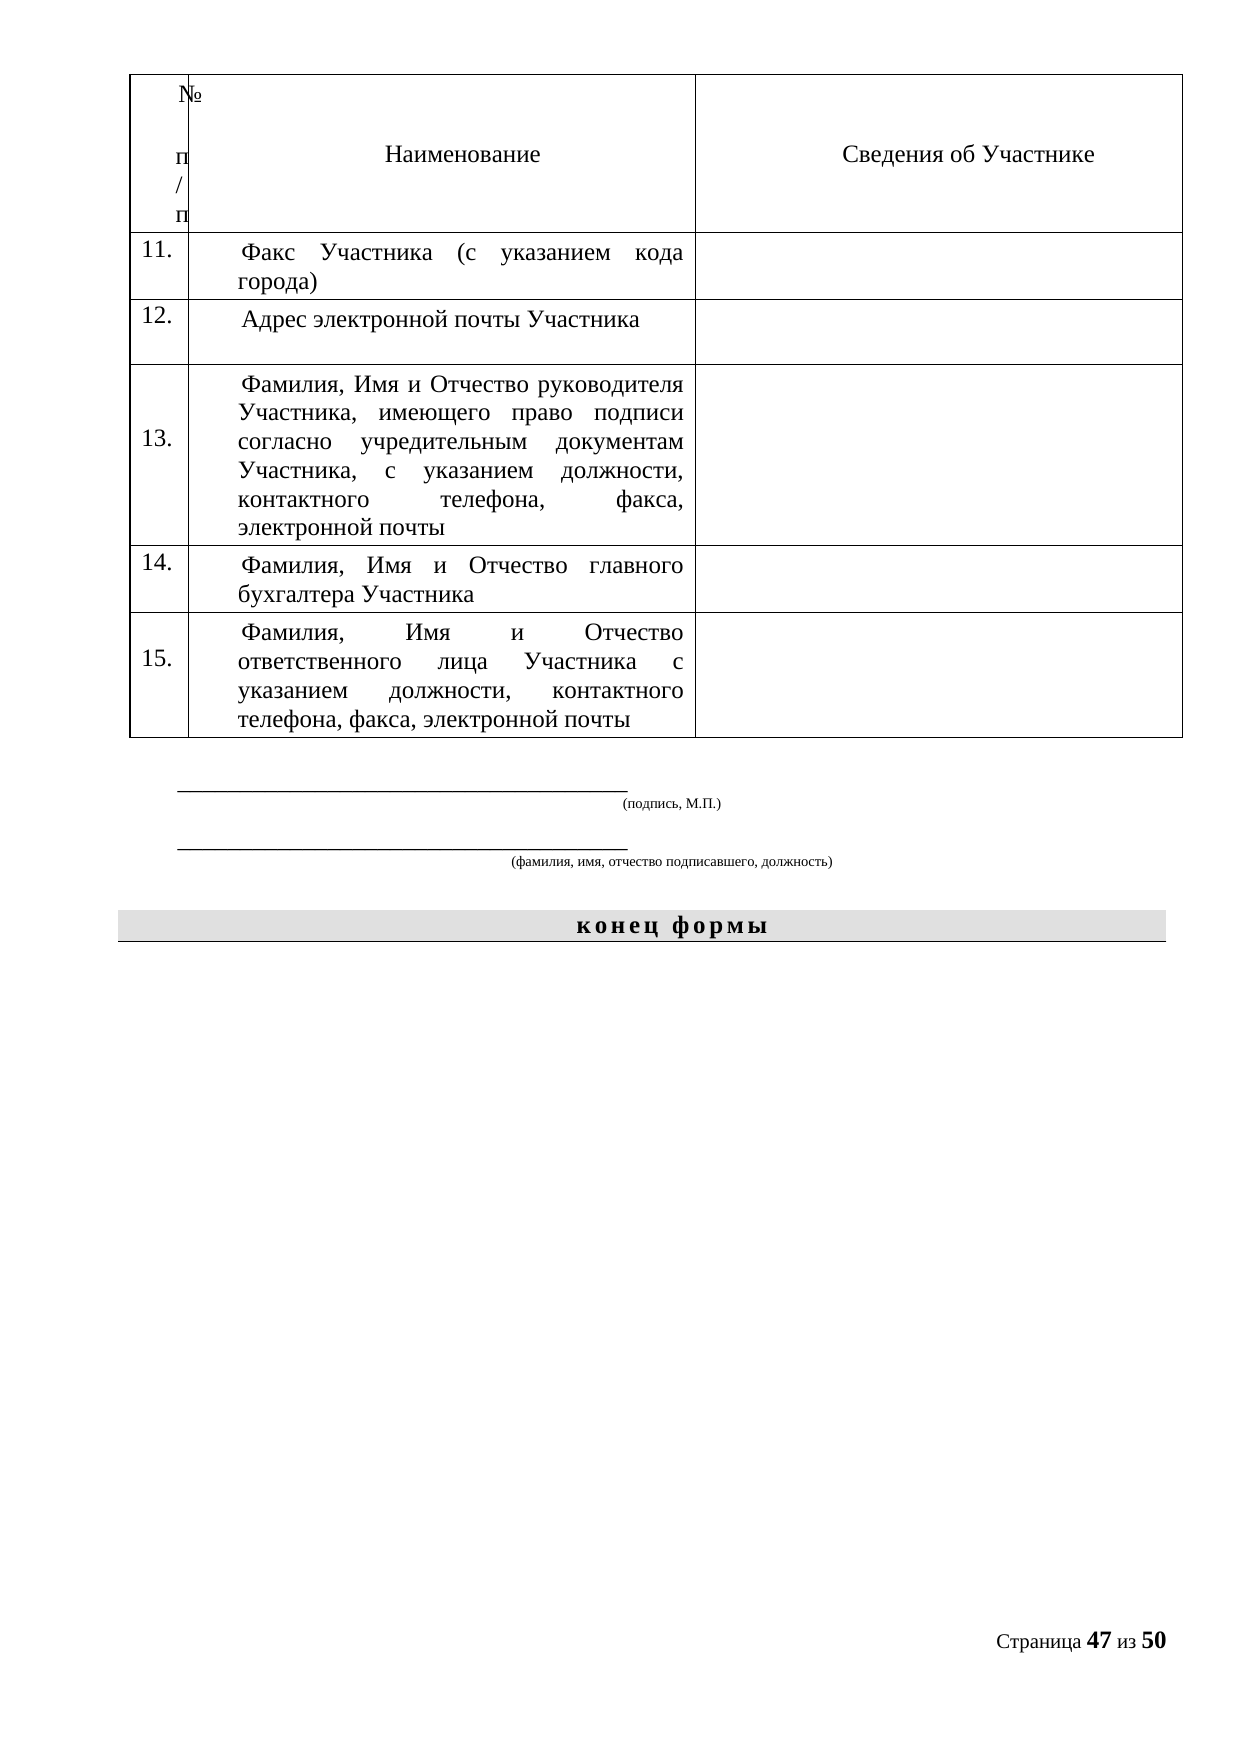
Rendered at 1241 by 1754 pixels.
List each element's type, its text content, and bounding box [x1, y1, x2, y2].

text ____________________________________ [118, 824, 1166, 853]
table_cell Факс Участника (с указанием кода города) [189, 233, 695, 299]
table_cell Фамилия, Имя и Отчество главного бухгалтера Участника [189, 546, 695, 612]
table_cell Фамилия, Имя и Отчество руководителя Участника, имеющего право подписи согласно учредительным документам Участника, с указанием должности, контактного телефона, факса, электронной почты [189, 365, 695, 545]
table_cell [131, 546, 188, 612]
text конец формы [118, 910, 1166, 941]
text (фамилия, имя, отчество подписавшего, должность) [118, 853, 1166, 881]
table_cell Фамилия, Имя и Отчество ответственного лица Участника с указанием должности, контактного телефона, факса, электронной почты [189, 613, 695, 737]
table_header Сведения об Участнике [696, 75, 1182, 232]
table_cell [696, 613, 1182, 737]
text (подпись, М.П.) [118, 795, 1166, 824]
table_cell [696, 365, 1182, 545]
table_cell [131, 365, 188, 545]
table_cell [696, 233, 1182, 299]
table_header Наименование [189, 75, 695, 232]
table_cell [696, 300, 1182, 363]
text ____________________________________ [118, 766, 1166, 795]
table_cell Адрес электронной почты Участника [189, 300, 695, 363]
table_header № п/п [131, 75, 188, 232]
table_cell [131, 300, 188, 363]
table_cell [696, 546, 1182, 612]
table_cell [131, 613, 188, 737]
table_cell [131, 233, 188, 299]
